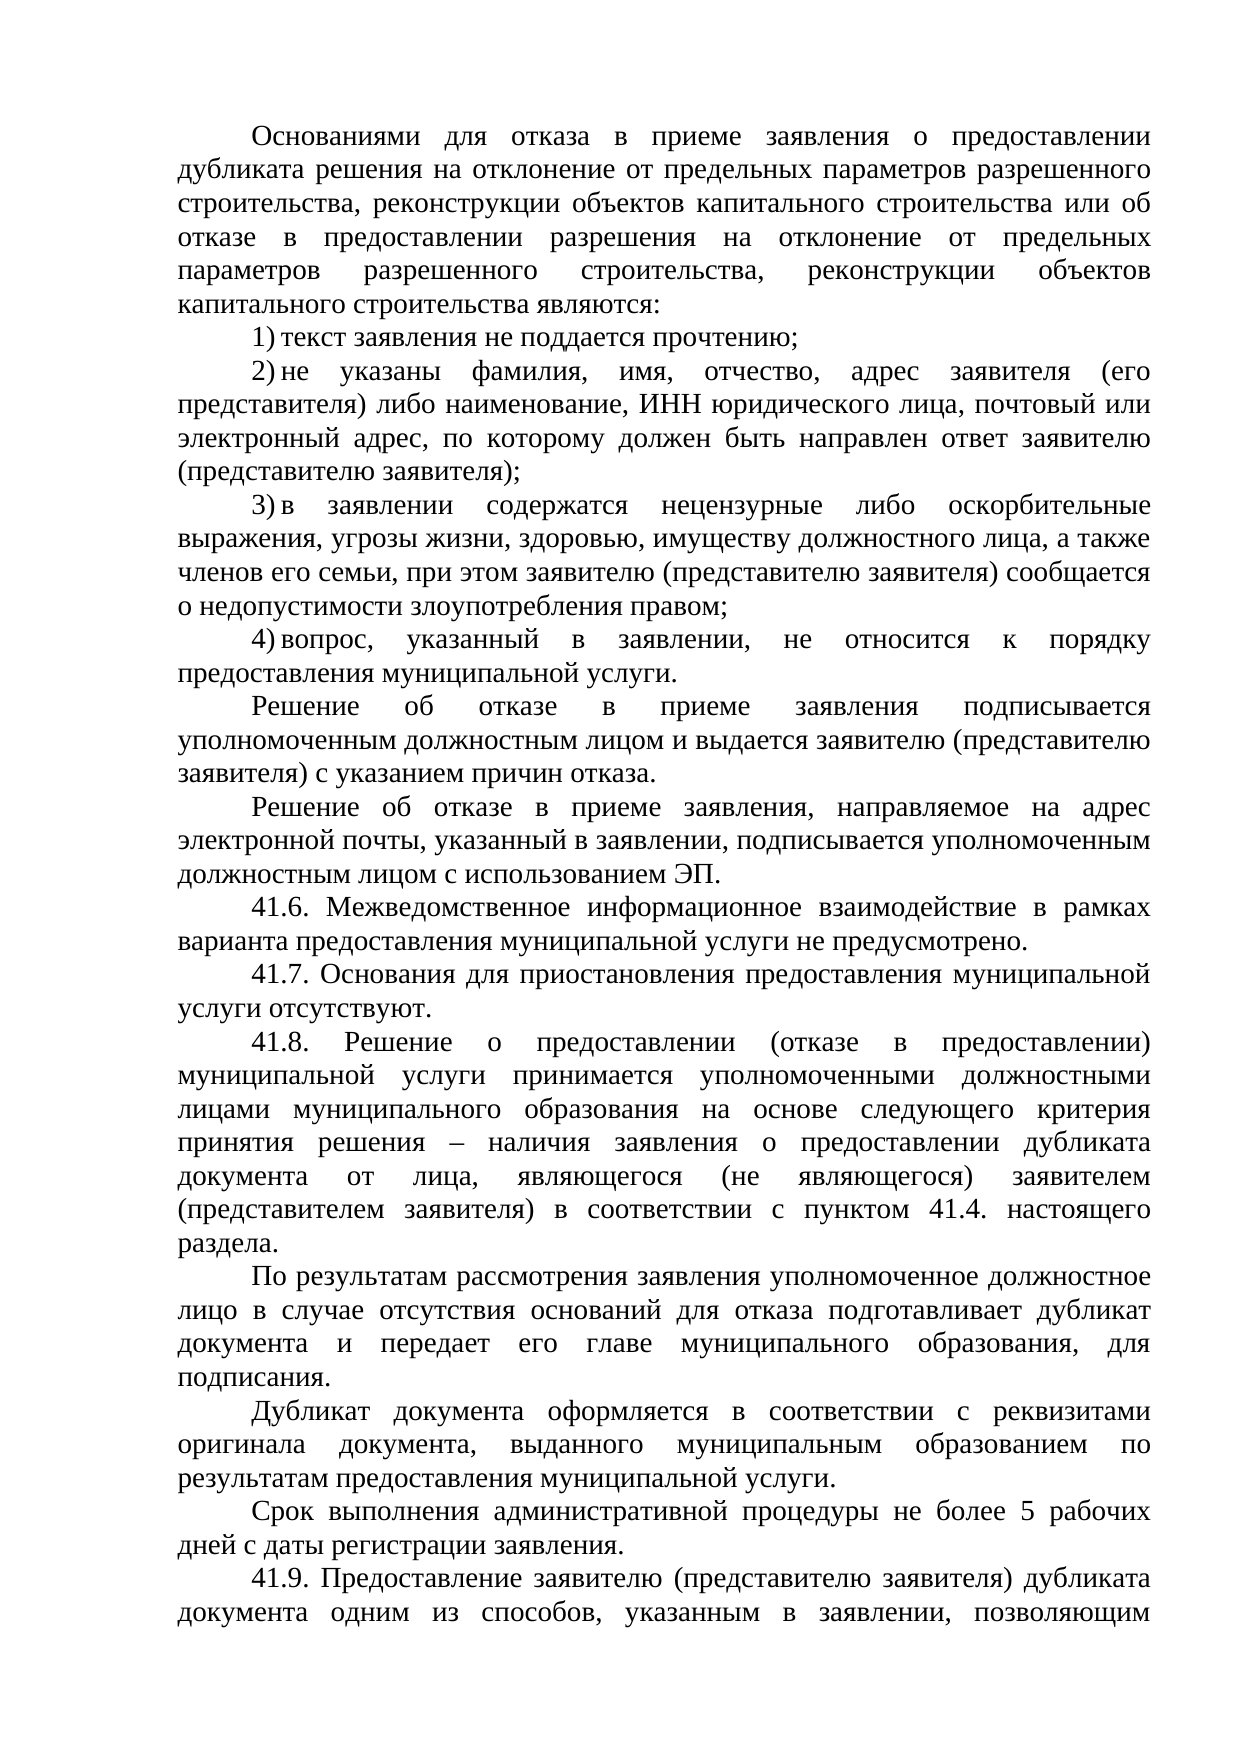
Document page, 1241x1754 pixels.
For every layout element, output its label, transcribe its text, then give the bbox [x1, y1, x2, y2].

text Основаниями для отказа в приеме заявления о предоставлении дубликата решения на отклонение от предельных параметров разрешенного строительства, реконструкции объектов капитального строительства или об отказе в предоставлении разрешения на отклонение от предельных параметров разрешенного строительства, реконструкции объектов капитального строительства являются: [177, 118, 1152, 319]
text 41.6. Межведомственное информационное взаимодействие в рамках варианта предоставления муниципальной услуги не предусмотрено. [177, 889, 1152, 957]
text 41.7. Основания для приостановления предоставления муниципальной услуги отсутствуют. [177, 957, 1152, 1024]
text 1) текст заявления не поддается прочтению; [177, 319, 1152, 353]
text Дубликат документа оформляется в соответствии с реквизитами оригинала документа, выданного муниципальным образованием по результатам предоставления муниципальной услуги. [177, 1393, 1152, 1493]
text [177, 1560, 1152, 1627]
text 41.8. Решение о предоставлении (отказе в предоставлении) муниципальной услуги принимается уполномоченными должностными лицами муниципального образования на основе следующего критерия принятия решения – наличия заявления о предоставлении дубликата документа от лица, являющегося (не являющегося) заявителем (представителем заявителя) в соответствии с пунктом 41.4. настоящего раздела. [177, 1024, 1152, 1258]
text 2) не указаны фамилия, имя, отчество, адрес заявителя (его представителя) либо наименование, ИНН юридического лица, почтовый или электронный адрес, по которому должен быть направлен ответ заявителю (представителю заявителя); [177, 353, 1152, 487]
text Решение об отказе в приеме заявления, направляемое на адрес электронной почты, указанный в заявлении, подписывается уполномоченным должностным лицом с использованием ЭП. [177, 789, 1152, 889]
text 4) вопрос, указанный в заявлении, не относится к порядку предоставления муниципальной услуги. [177, 621, 1152, 688]
text Срок выполнения административной процедуры не более 5 рабочих дней с даты регистрации заявления. [177, 1493, 1152, 1560]
text Решение об отказе в приеме заявления подписывается уполномоченным должностным лицом и выдается заявителю (представителю заявителя) с указанием причин отказа. [177, 688, 1152, 789]
text По результатам рассмотрения заявления уполномоченное должностное лицо в случае отсутствия оснований для отказа подготавливает дубликат документа и передает его главе муниципального образования, для подписания. [177, 1258, 1152, 1393]
text 3) в заявлении содержатся нецензурные либо оскорбительные выражения, угрозы жизни, здоровью, имуществу должностного лица, а также членов его семьи, при этом заявителю (представителю заявителя) сообщается о недопустимости злоупотребления правом; [177, 487, 1152, 621]
